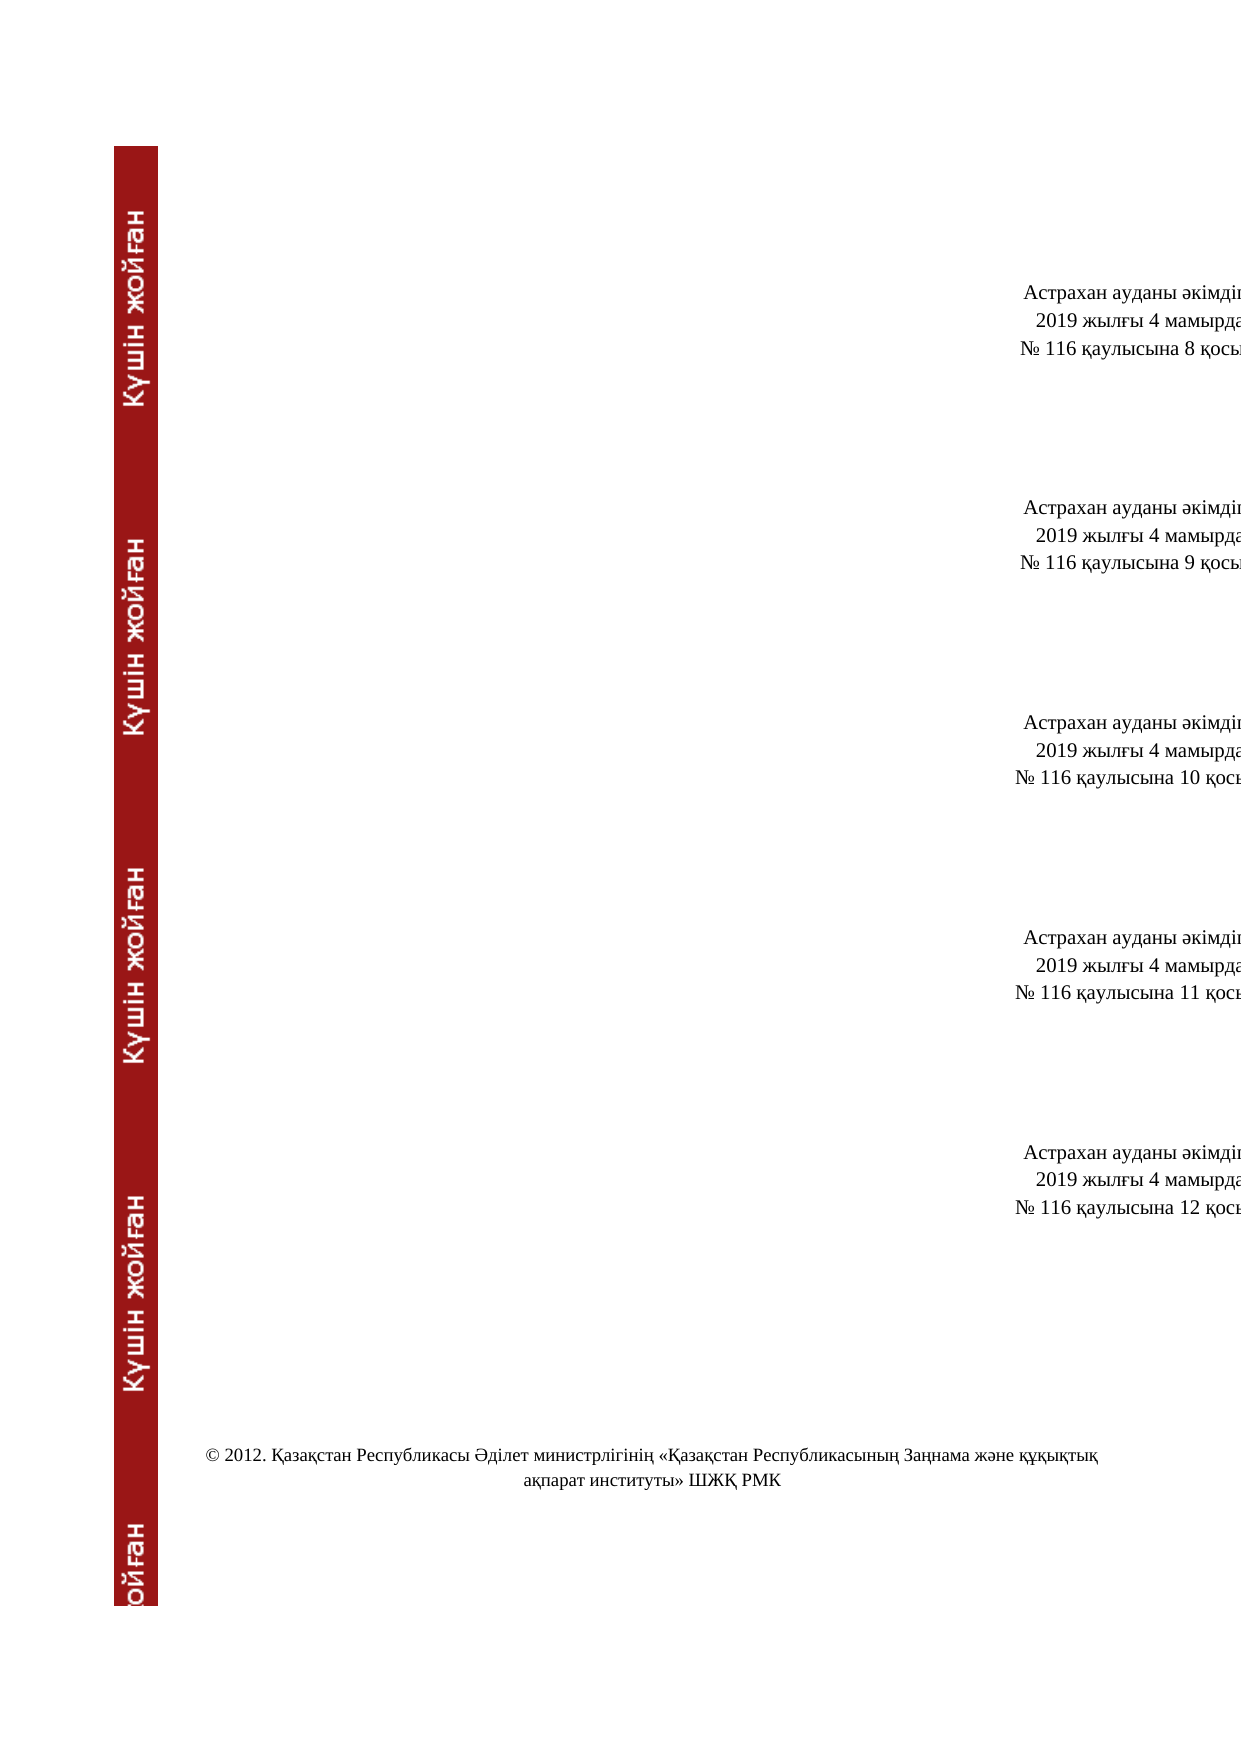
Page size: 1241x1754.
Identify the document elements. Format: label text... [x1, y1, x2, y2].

picture [114, 795, 158, 923]
table_header [101, 1138, 912, 1224]
table_header Астрахан ауданы әкімдігінің 2019 жылғы 4 мамырдағы № 116 қаулысына 8 қосымша [912, 279, 1240, 365]
table_header Астрахан ауданы әкімдігінің 2019 жылғы 4 мамырдағы № 116 қаулысына 12 қосымша [912, 1138, 1240, 1224]
picture [114, 365, 158, 494]
picture [114, 1490, 158, 1606]
table_header [101, 279, 912, 365]
text © 2012. Қазақстан Республикасы Әділет министрлігінің «Қазақстан Республикасының Заңнама және құқықтық ақпарат институты» ШЖҚ РМК [112, 1444, 1128, 1490]
picture [114, 146, 158, 279]
table_header [101, 494, 912, 580]
table_header Астрахан ауданы әкімдігінің 2019 жылғы 4 мамырдағы № 116 қаулысына 10 қосымша [912, 709, 1240, 795]
table_header [101, 923, 912, 1009]
picture [114, 580, 158, 709]
table_header Астрахан ауданы әкімдігінің 2019 жылғы 4 мамырдағы № 116 қаулысына 9 қосымша [912, 494, 1240, 580]
table_header [101, 709, 912, 795]
picture [114, 1009, 158, 1138]
table_header Астрахан ауданы әкімдігінің 2019 жылғы 4 мамырдағы № 116 қаулысына 11 қосымша [912, 923, 1240, 1009]
picture [114, 1224, 158, 1444]
